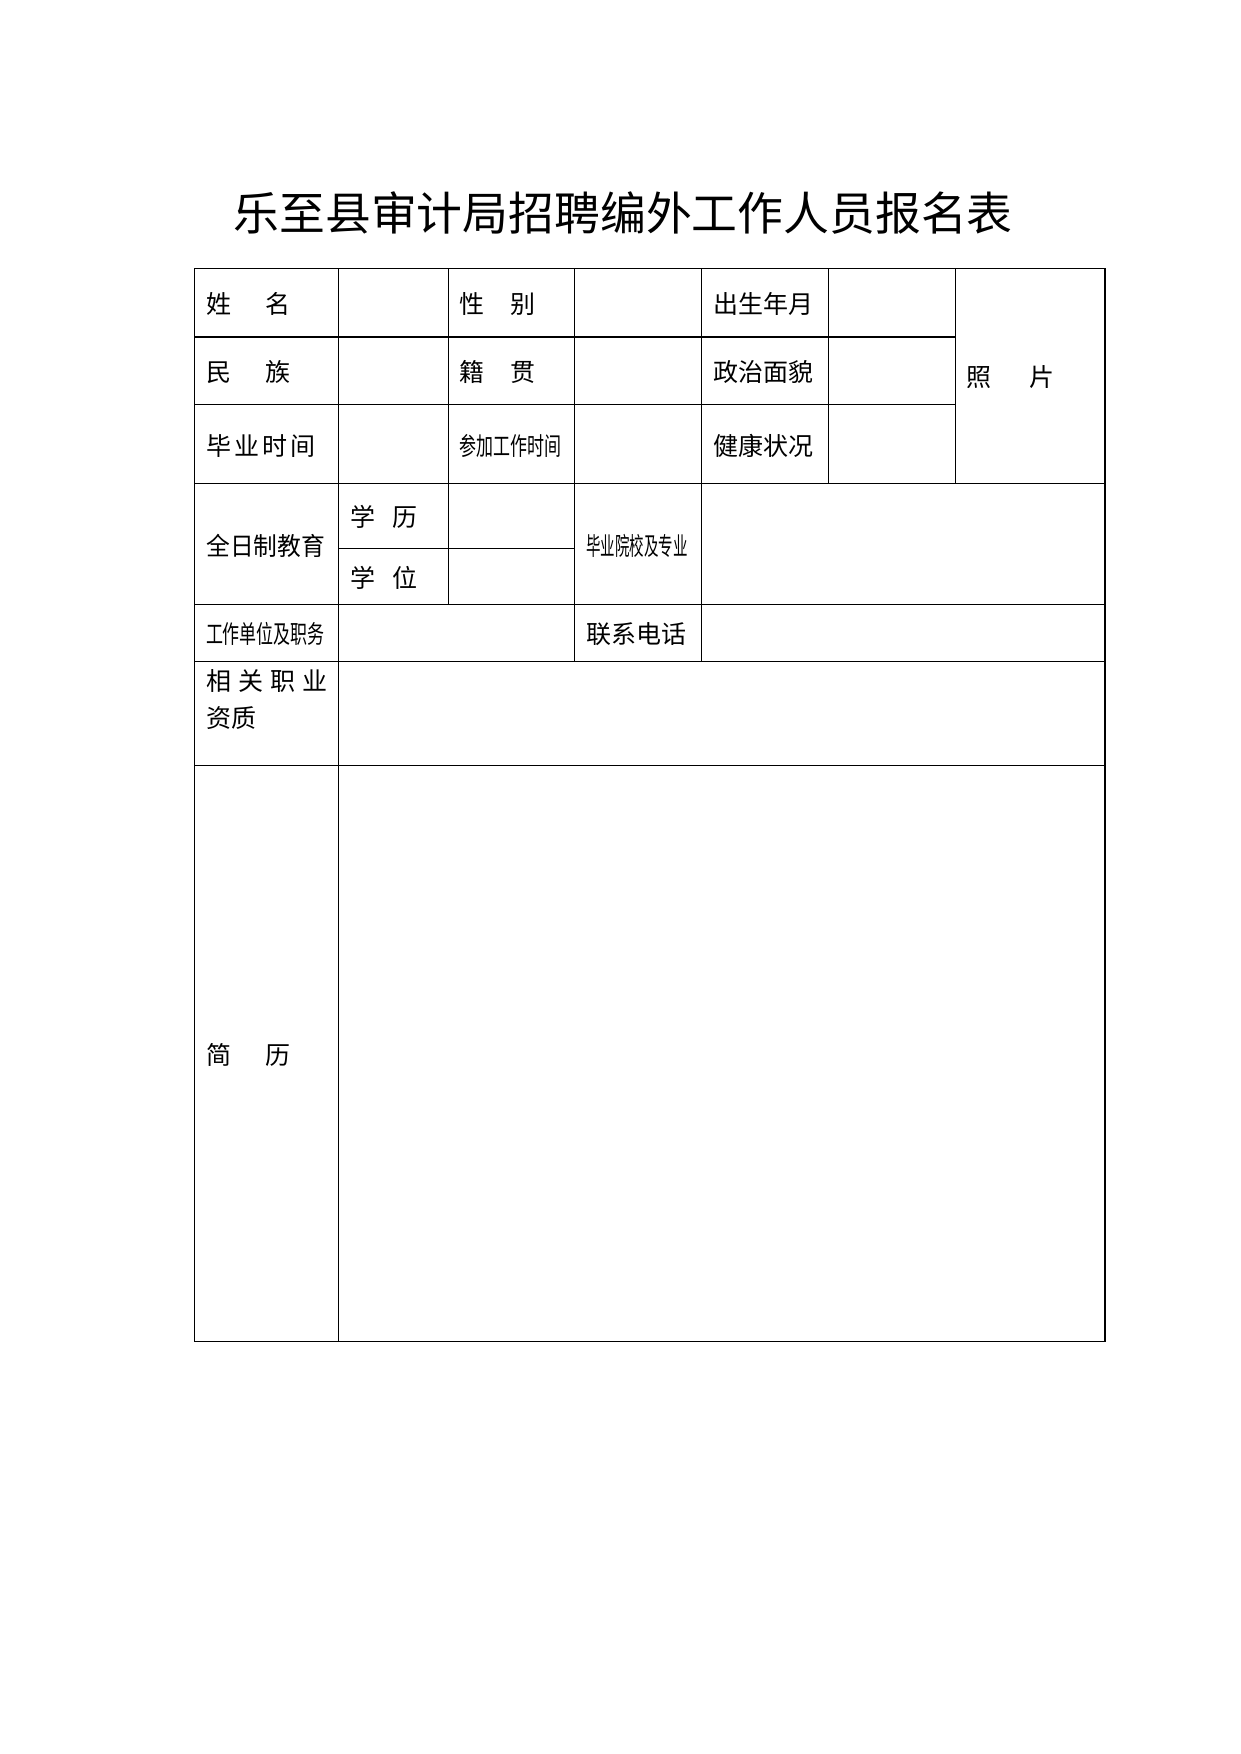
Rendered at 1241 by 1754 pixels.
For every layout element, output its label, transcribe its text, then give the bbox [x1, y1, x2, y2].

table_header [575, 269, 701, 336]
table_cell 联系电话 [575, 605, 701, 661]
table_cell [339, 605, 574, 661]
table_cell [575, 405, 701, 483]
table_header 性别 [449, 269, 574, 336]
table_cell [829, 405, 955, 483]
table_cell 毕业院校及专业 [575, 484, 701, 604]
table_cell 籍贯 [449, 338, 574, 404]
table_cell [339, 338, 448, 404]
table_cell 毕业时间 [195, 405, 338, 483]
table_cell [339, 662, 1104, 765]
table_cell [449, 484, 574, 548]
table_cell 简历 [195, 766, 338, 1341]
table_cell 政治面貌 [702, 338, 828, 404]
table_cell [339, 405, 448, 483]
table_cell [339, 766, 1104, 1341]
table_header [829, 269, 955, 336]
table_cell 民族 [195, 338, 338, 404]
table_header 姓名 [195, 269, 338, 336]
table_cell 参加工作时间 [449, 405, 574, 483]
table_cell [702, 484, 1104, 604]
table_cell [449, 549, 574, 604]
table_cell [829, 338, 955, 404]
table_cell 全日制教育 [195, 484, 338, 604]
table_cell 健康状况 [702, 405, 828, 483]
text 乐至县审计局招聘编外工作人员报名表 [233, 162, 1053, 259]
table_header [339, 269, 448, 336]
table_cell [575, 338, 701, 404]
table_cell 工作单位及职务 [195, 605, 338, 661]
table_cell 学位 [339, 549, 448, 604]
table_cell [702, 605, 1104, 661]
table_cell 学历 [339, 484, 448, 548]
table_cell 相关职业资质 [195, 662, 338, 765]
table_header 出生年月 [702, 269, 828, 336]
table_header 照片 [956, 269, 1104, 483]
